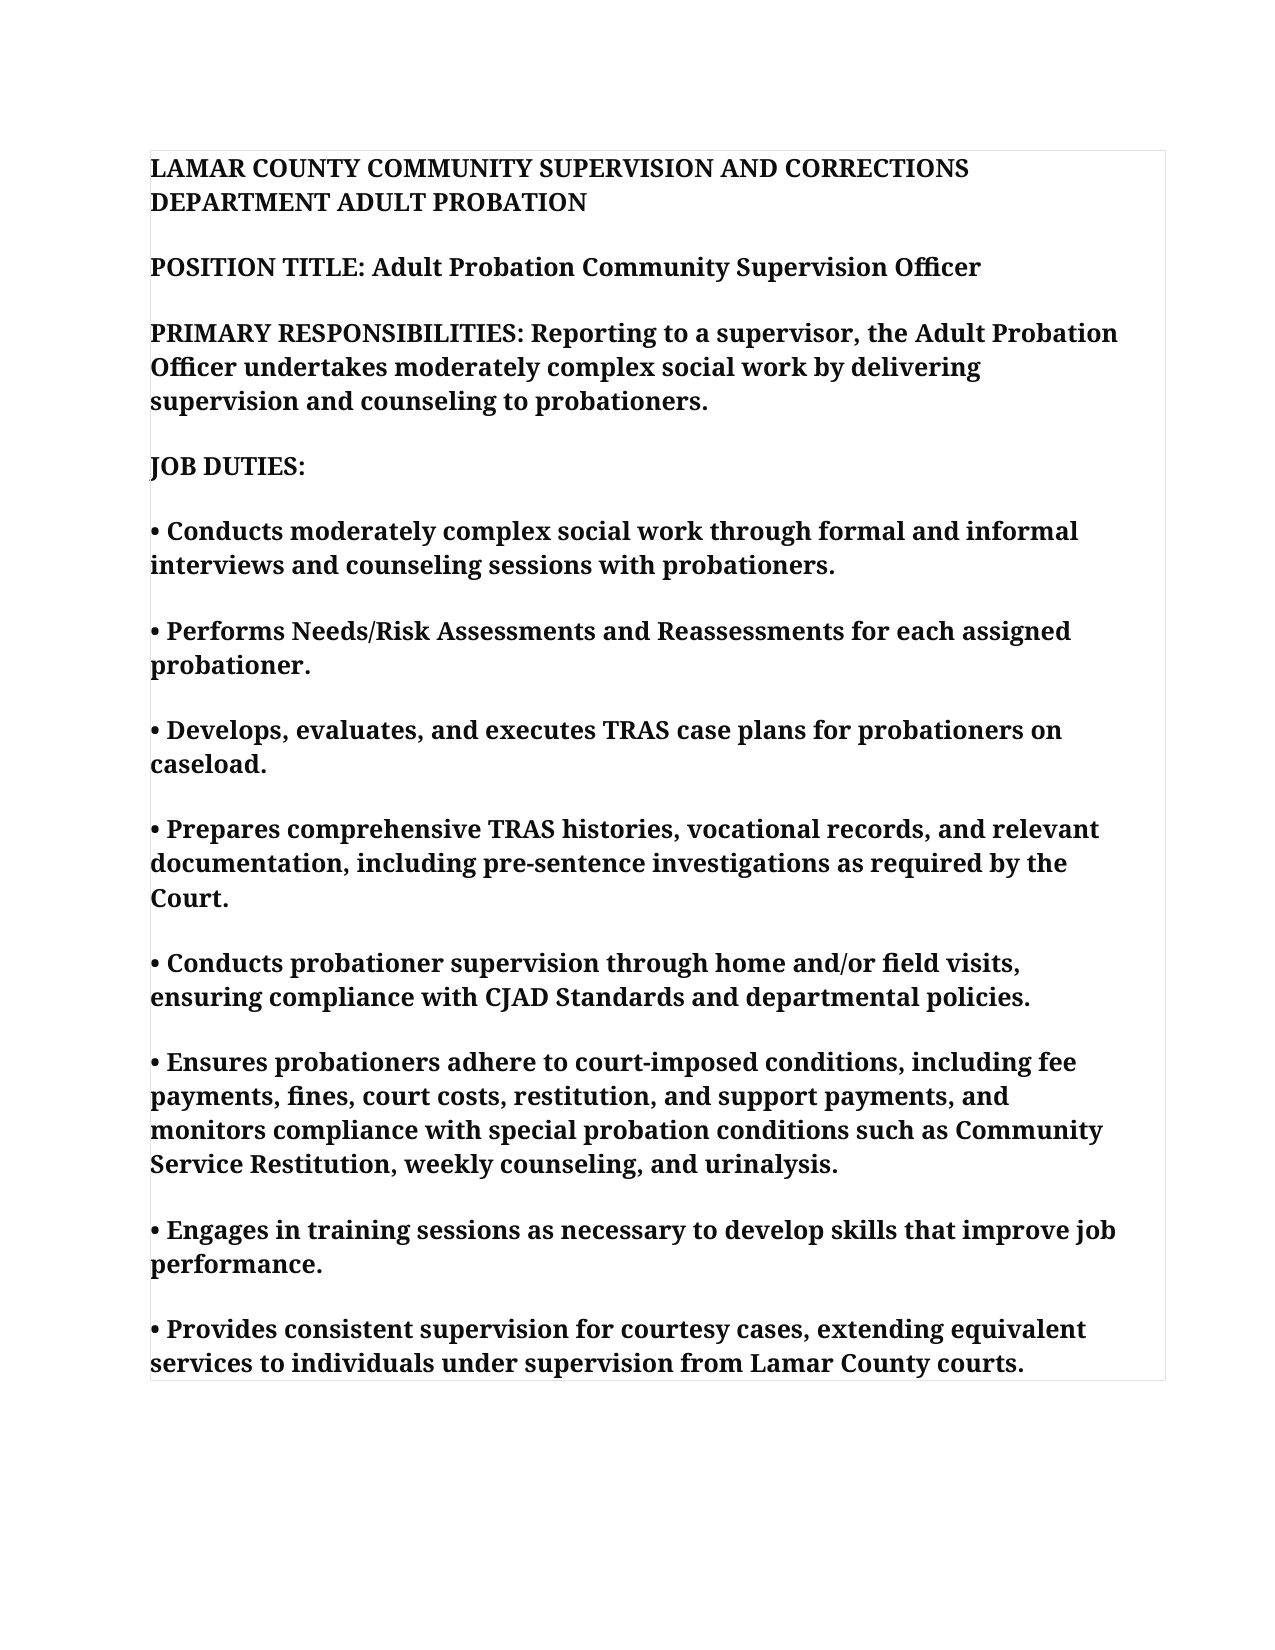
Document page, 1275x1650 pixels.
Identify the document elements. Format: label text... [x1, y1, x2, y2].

text • Develops, evaluates, and executes TRAS case plans for probationers on caseload. [151, 712, 1165, 781]
text PRIMARY RESPONSIBILITIES: Reporting to a supervisor, the Adult Probation Officer undertakes moderately complex social work by delivering supervision and counseling to probationers. [151, 315, 1165, 417]
text • Provides consistent supervision for courtesy cases, extending equivalent services to individuals under supervision from Lamar County courts. [151, 1311, 1165, 1380]
text • Performs Needs/Risk Assessments and Reassessments for each assigned probationer. [151, 613, 1165, 681]
text POSITION TITLE: Adult Probation Community Supervision Officer [151, 249, 1165, 284]
text • Ensures probationers adhere to court-imposed conditions, including fee payments, fines, court costs, restitution, and support payments, and monitors compliance with special probation conditions such as Community Service Restitution, weekly counseling, and urinalysis. [151, 1044, 1165, 1181]
text JOB DUTIES: [151, 448, 1165, 483]
text • Conducts probationer supervision through home and/or field visits, ensuring compliance with CJAD Standards and departmental policies. [151, 945, 1165, 1014]
text • Prepares comprehensive TRAS histories, vocational records, and relevant documentation, including pre-sentence investigations as required by the Court. [151, 812, 1165, 914]
text LAMAR COUNTY COMMUNITY SUPERVISION AND CORRECTIONS DEPARTMENT ADULT PROBATION [151, 151, 1165, 219]
text • Engages in training sessions as necessary to develop skills that improve job performance. [151, 1212, 1165, 1281]
text • Conducts moderately complex social work through formal and informal interviews and counseling sessions with probationers. [151, 513, 1165, 582]
